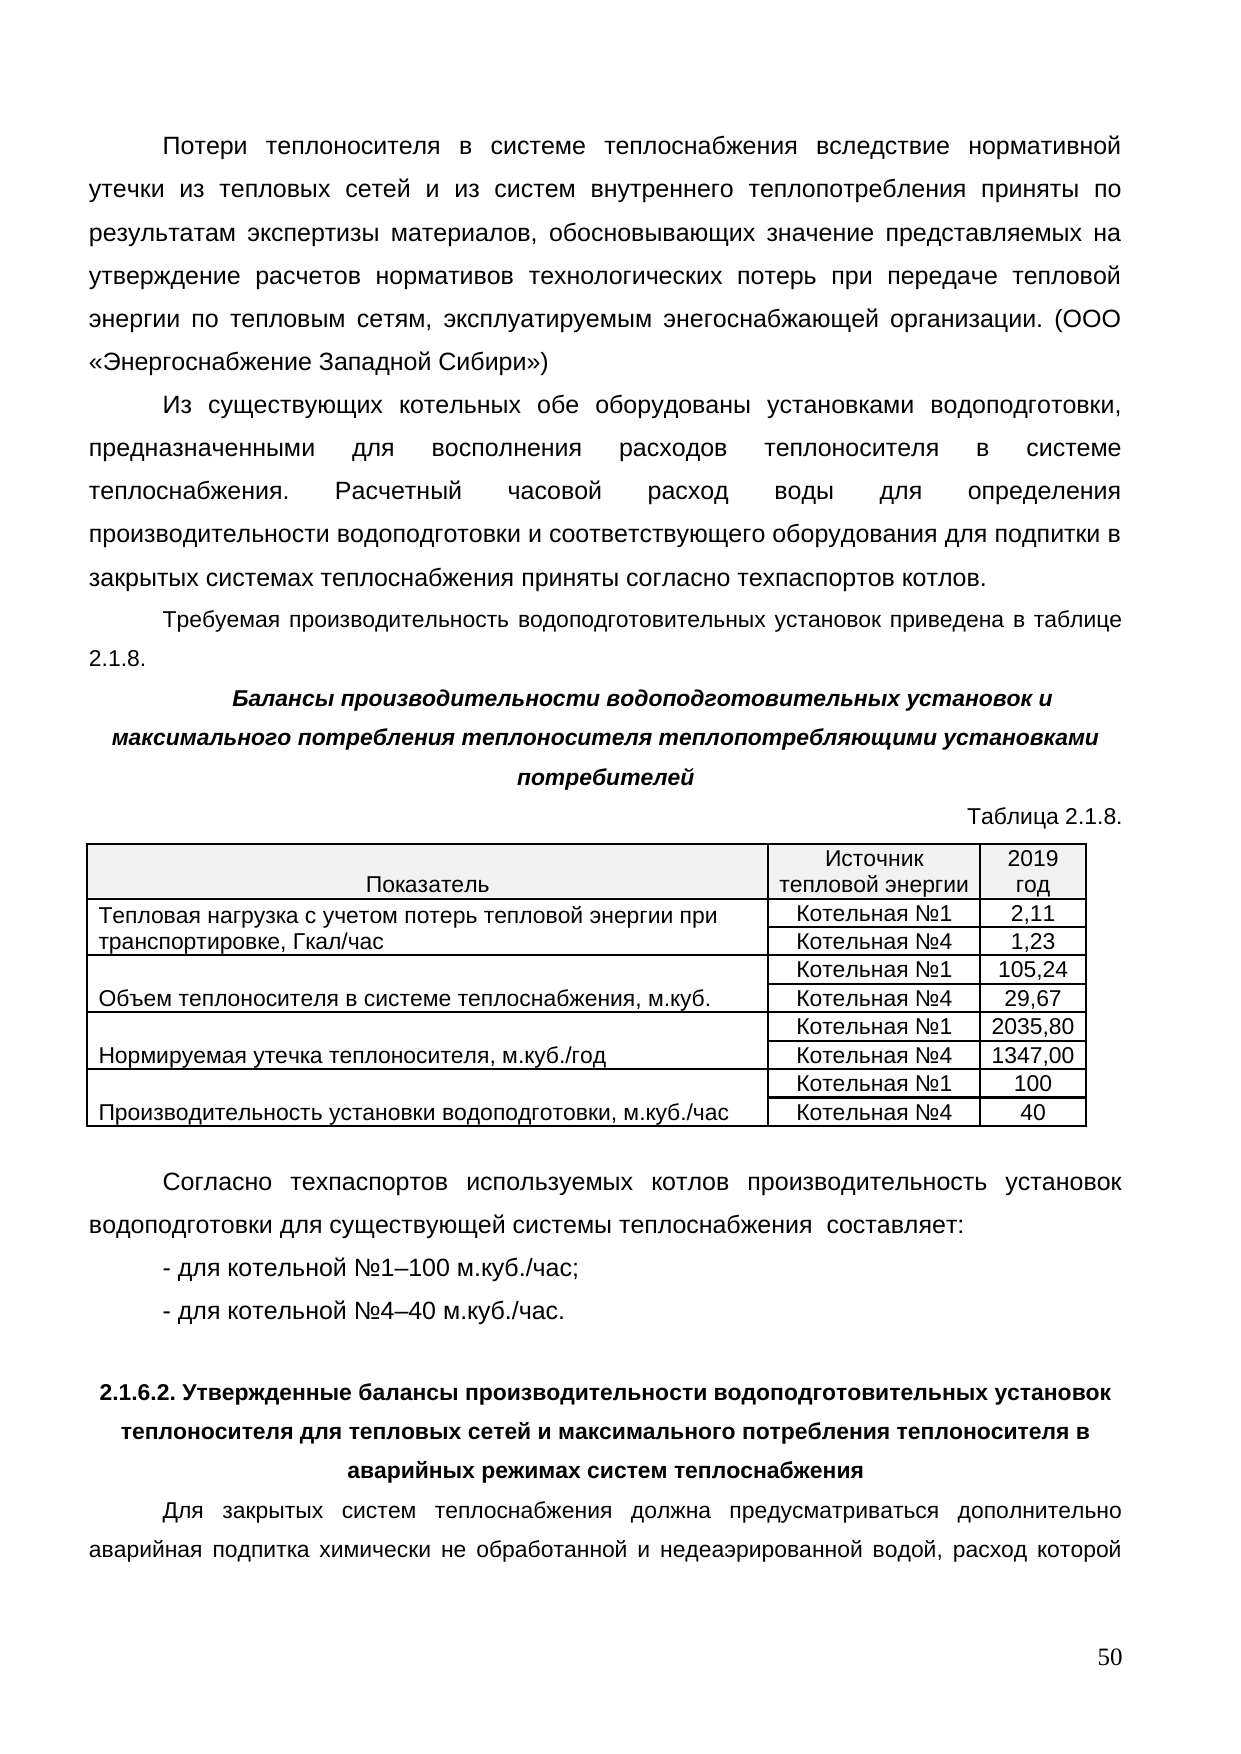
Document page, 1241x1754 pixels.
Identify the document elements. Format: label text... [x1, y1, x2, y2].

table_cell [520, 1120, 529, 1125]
text Согласно техпаспортов используемых котлов производительность установок водоподготовки для существующей системы теплоснабжения составляет: [89, 1166, 1122, 1238]
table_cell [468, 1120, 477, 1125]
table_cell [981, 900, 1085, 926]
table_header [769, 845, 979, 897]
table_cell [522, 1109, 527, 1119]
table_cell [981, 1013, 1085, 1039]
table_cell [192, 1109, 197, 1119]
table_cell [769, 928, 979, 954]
text 2.1.6.2. Утвержденные балансы производительности водоподготовительных установок теплоносителя для тепловых сетей и максимального потребления теплоносителя в аварийных режимах систем теплоснабжения [89, 1378, 1122, 1484]
text - для котельной №1–100 м.куб./час; [89, 1253, 1122, 1281]
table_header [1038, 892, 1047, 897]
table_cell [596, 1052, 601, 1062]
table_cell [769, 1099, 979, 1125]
text Потери теплоносителя в системе теплоснабжения вследствие нормативной утечки из тепловых сетей и из систем внутреннего теплопотребления приняты по результатам экспертизы материалов, обосновывающих значение представляемых на утверждение расчетов нормативов технологических потерь при передаче тепловой энергии по тепловым сетям, эксплуатируемым энегоснабжающей организации. (ООО «Энергоснабжение Западной Сибири») [89, 131, 1122, 376]
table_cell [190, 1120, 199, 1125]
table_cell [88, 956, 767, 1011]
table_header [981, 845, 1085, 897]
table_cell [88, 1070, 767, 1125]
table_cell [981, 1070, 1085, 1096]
text Из существующих котельных обе оборудованы установками водоподготовки, предназначенными для восполнения расходов теплоносителя в системе теплоснабжения. Расчетный часовой расход воды для определения производительности водоподготовки и соответствующего оборудования для подпитки в закрытых системах теплоснабжения приняты согласно техпаспортов котлов. [89, 390, 1122, 591]
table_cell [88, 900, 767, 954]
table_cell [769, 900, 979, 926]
text Требуемая производительность водоподготовительных установок приведена в таблице 2.1.8. [89, 606, 1122, 672]
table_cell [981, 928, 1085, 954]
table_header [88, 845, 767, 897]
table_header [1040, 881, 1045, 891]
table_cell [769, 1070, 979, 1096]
text Балансы производительности водоподготовительных установок и максимального потребления теплоносителя теплопотребляющими установками потребителей [89, 685, 1122, 790]
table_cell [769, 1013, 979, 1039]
text Таблица 2.1.8. [89, 803, 1122, 829]
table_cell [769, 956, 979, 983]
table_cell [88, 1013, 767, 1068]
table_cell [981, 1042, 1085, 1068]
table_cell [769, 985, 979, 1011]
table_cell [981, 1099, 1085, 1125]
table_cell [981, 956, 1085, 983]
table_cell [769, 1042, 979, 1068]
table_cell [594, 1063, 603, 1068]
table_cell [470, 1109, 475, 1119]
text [89, 1497, 1122, 1563]
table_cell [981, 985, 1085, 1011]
text - для котельной №4–40 м.куб./час. [89, 1296, 1122, 1324]
